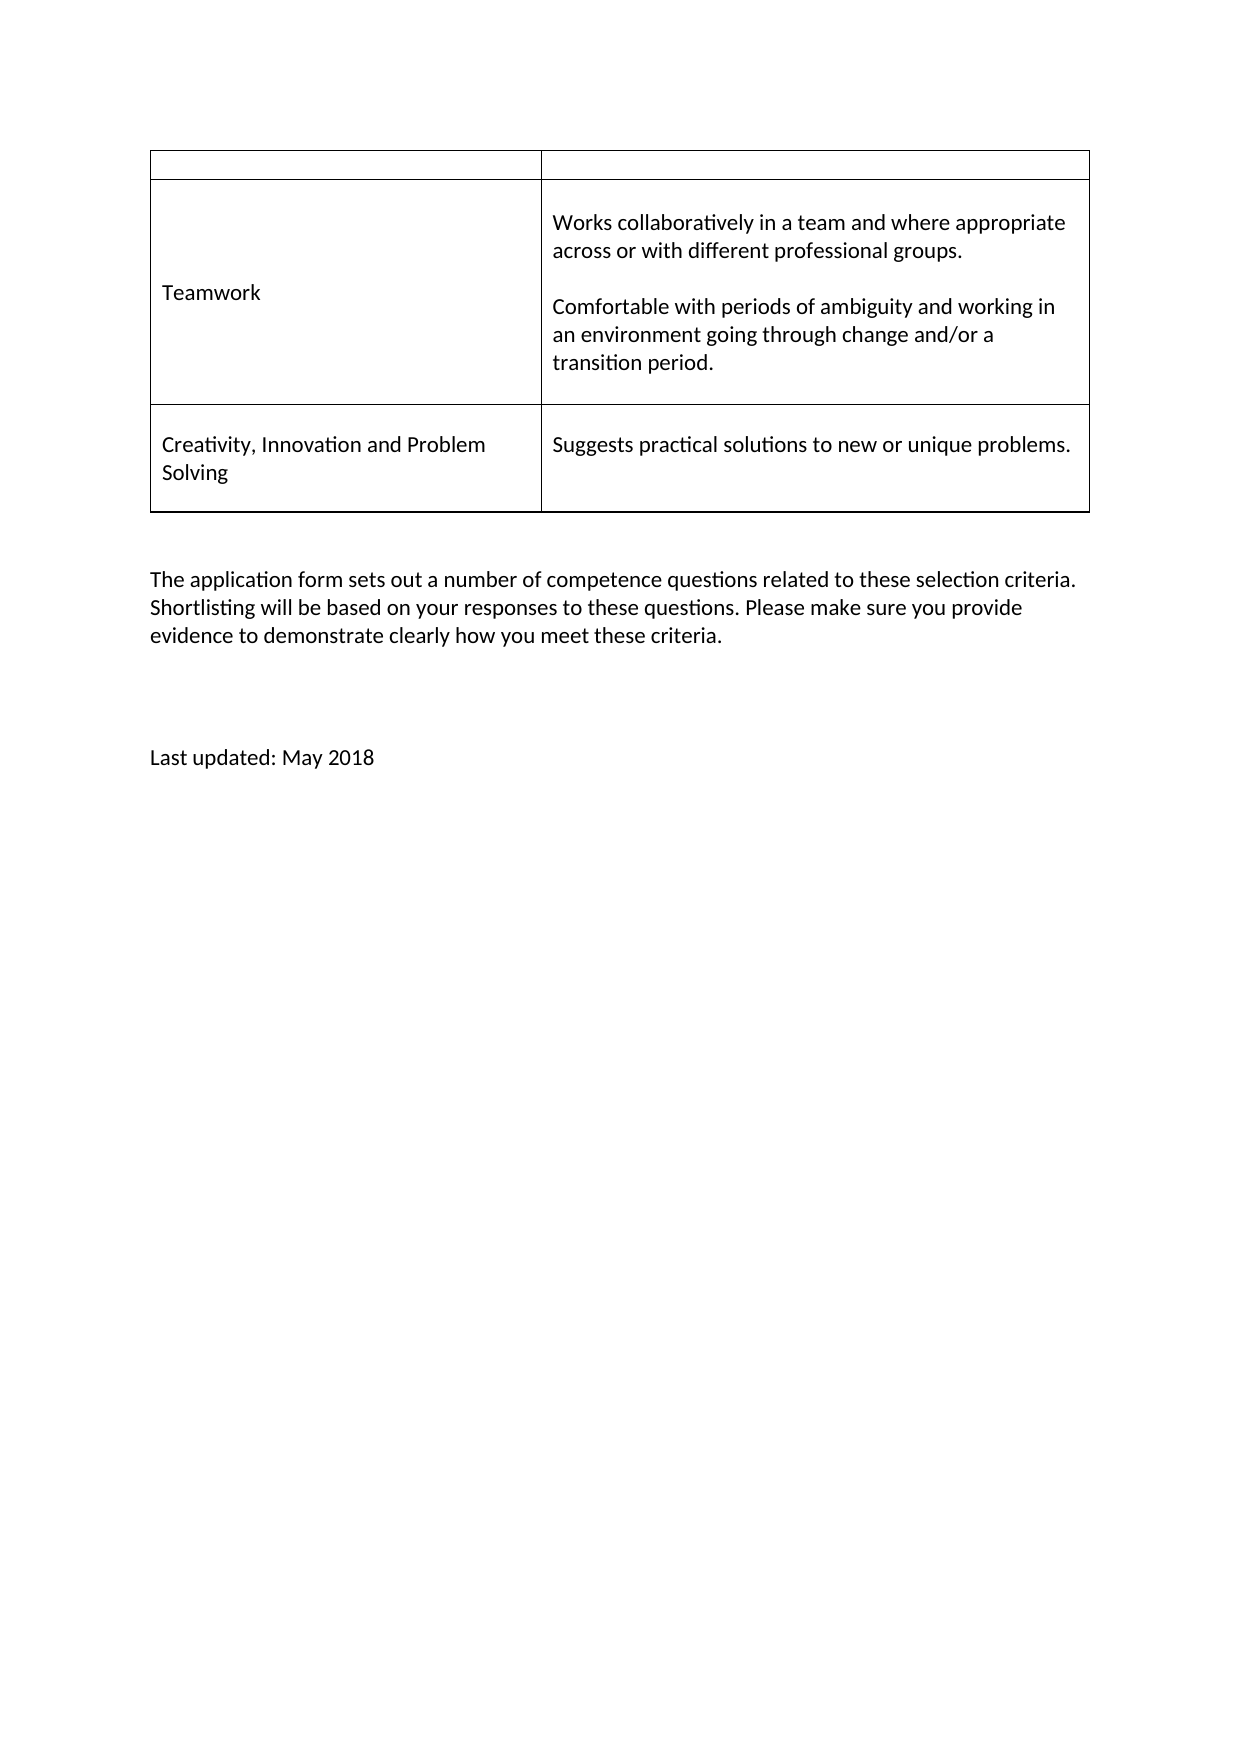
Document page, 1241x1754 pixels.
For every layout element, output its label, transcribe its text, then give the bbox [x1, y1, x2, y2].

table_cell Suggests practical solutions to new or unique problems. [542, 405, 1089, 511]
table_cell Works collaboratively in a team and where appropriate across or with different professional groups. Comfortable with periods of ambiguity and working in an environment going through change and/or a transition period. [542, 180, 1089, 404]
text The application form sets out a number of competence questions related to these selection criteria. Shortlisting will be based on your responses to these questions. Please make sure you provide evidence to demonstrate clearly how you meet these criteria. [150, 565, 1090, 649]
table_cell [151, 151, 541, 179]
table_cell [542, 151, 1089, 179]
table_cell Creativity, Innovation and Problem Solving [151, 405, 541, 511]
text Last updated: May 2018 [150, 743, 1090, 771]
table_cell Teamwork [151, 180, 541, 404]
